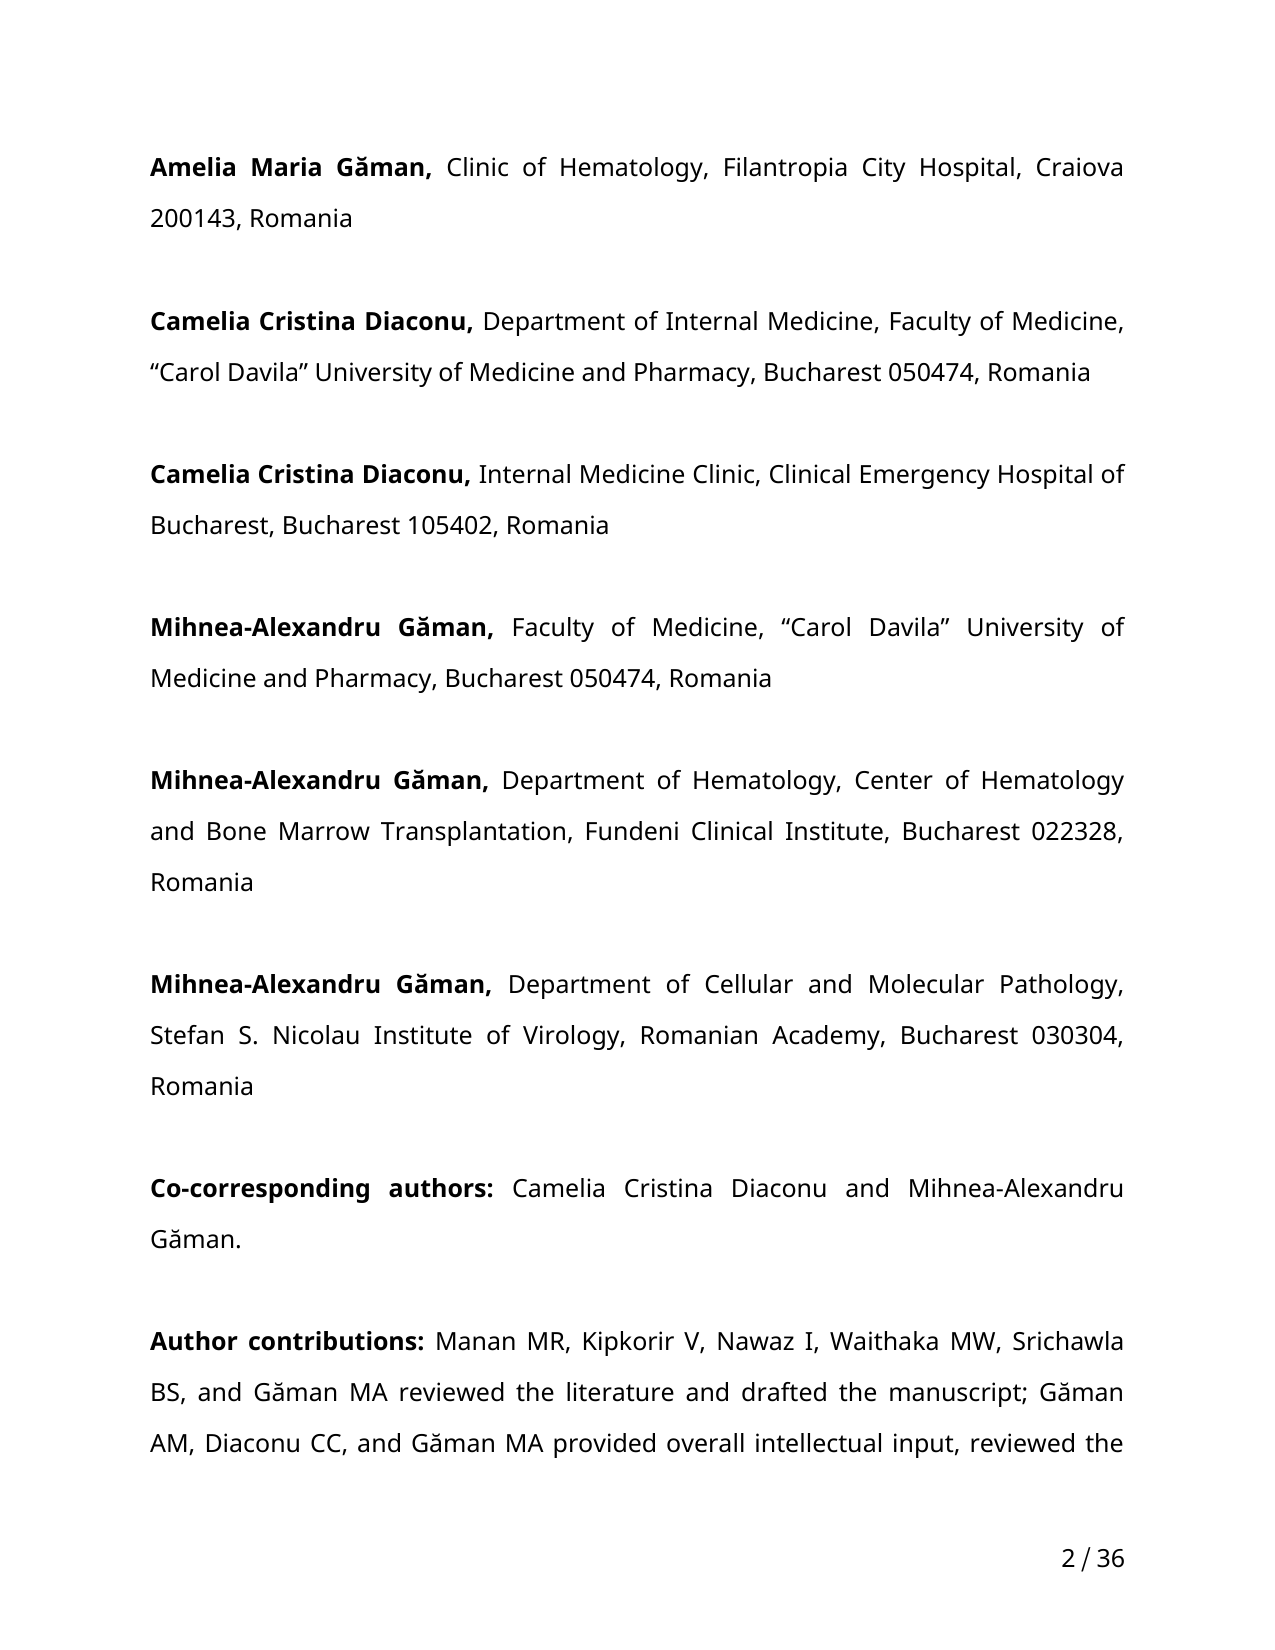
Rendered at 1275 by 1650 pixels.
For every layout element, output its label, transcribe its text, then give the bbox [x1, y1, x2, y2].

text Co-corresponding authors: Camelia Cristina Diaconu and Mihnea-Alexandru Găman. [150, 1171, 1125, 1256]
text Camelia Cristina Diaconu, Department of Internal Medicine, Faculty of Medicine, “Carol Davila” University of Medicine and Pharmacy, Bucharest 050474, Romania [150, 303, 1125, 388]
text Mihnea-Alexandru Găman, Faculty of Medicine, “Carol Davila” University of Medicine and Pharmacy, Bucharest 050474, Romania [150, 609, 1125, 694]
text Mihnea-Alexandru Găman, Department of Cellular and Molecular Pathology, Stefan S. Nicolau Institute of Virology, Romanian Academy, Bucharest 030304, Romania [150, 967, 1125, 1103]
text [150, 1324, 1125, 1460]
text Mihnea-Alexandru Găman, Department of Hematology, Center of Hematology and Bone Marrow Transplantation, Fundeni Clinical Institute, Bucharest 022328, Romania [150, 762, 1125, 899]
text Amelia Maria Găman, Clinic of Hematology, Filantropia City Hospital, Craiova 200143, Romania [150, 150, 1125, 235]
text Camelia Cristina Diaconu, Internal Medicine Clinic, Clinical Emergency Hospital of Bucharest, Bucharest 105402, Romania [150, 456, 1125, 541]
